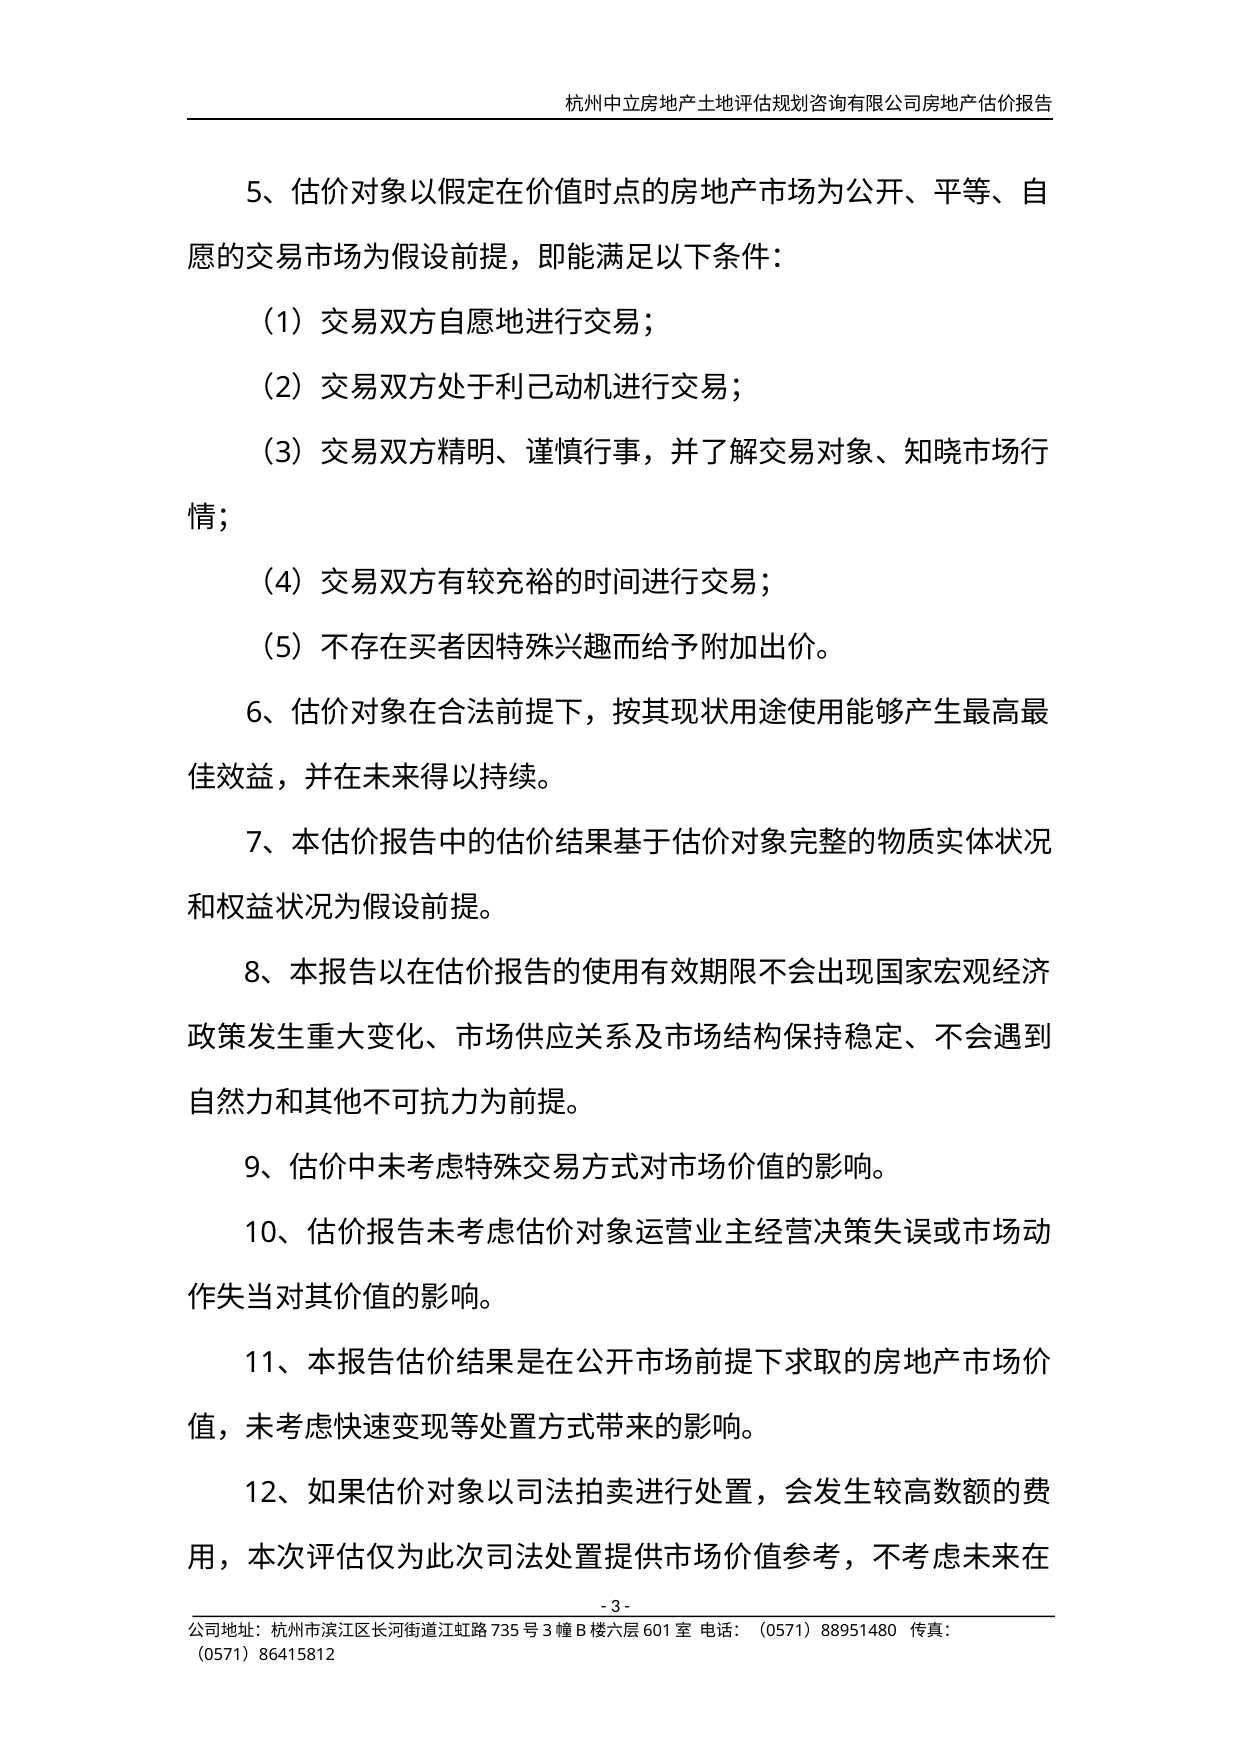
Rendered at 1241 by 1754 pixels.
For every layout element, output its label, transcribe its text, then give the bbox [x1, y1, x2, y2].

text 5、估价对象以假定在价值时点的房地产市场为公开、平等、自愿的交易市场为假设前提，即能满足以下条件： [187, 157, 1053, 287]
text 8、本报告以在估价报告的使用有效期限不会出现国家宏观经济政策发生重大变化、市场供应关系及市场结构保持稳定、不会遇到自然力和其他不可抗力为前提。 [187, 937, 1053, 1132]
text （2）交易双方处于利己动机进行交易； [187, 352, 1053, 417]
text （1）交易双方自愿地进行交易； [187, 287, 1053, 352]
text 6、估价对象在合法前提下，按其现状用途使用能够产生最高最佳效益，并在未来得以持续。 [187, 677, 1053, 807]
text （3）交易双方精明、谨慎行事，并了解交易对象、知晓市场行情； [187, 417, 1053, 547]
text （5）不存在买者因特殊兴趣而给予附加出价。 [187, 612, 1053, 677]
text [187, 1457, 1053, 1587]
text 9、估价中未考虑特殊交易方式对市场价值的影响。 [187, 1132, 1053, 1197]
text （4）交易双方有较充裕的时间进行交易； [187, 547, 1053, 612]
text 11、本报告估价结果是在公开市场前提下求取的房地产市场价值，未考虑快速变现等处置方式带来的影响。 [187, 1327, 1053, 1457]
text 7、本估价报告中的估价结果基于估价对象完整的物质实体状况和权益状况为假设前提。 [187, 807, 1053, 937]
text 10、估价报告未考虑估价对象运营业主经营决策失误或市场动作失当对其价值的影响。 [187, 1197, 1053, 1327]
